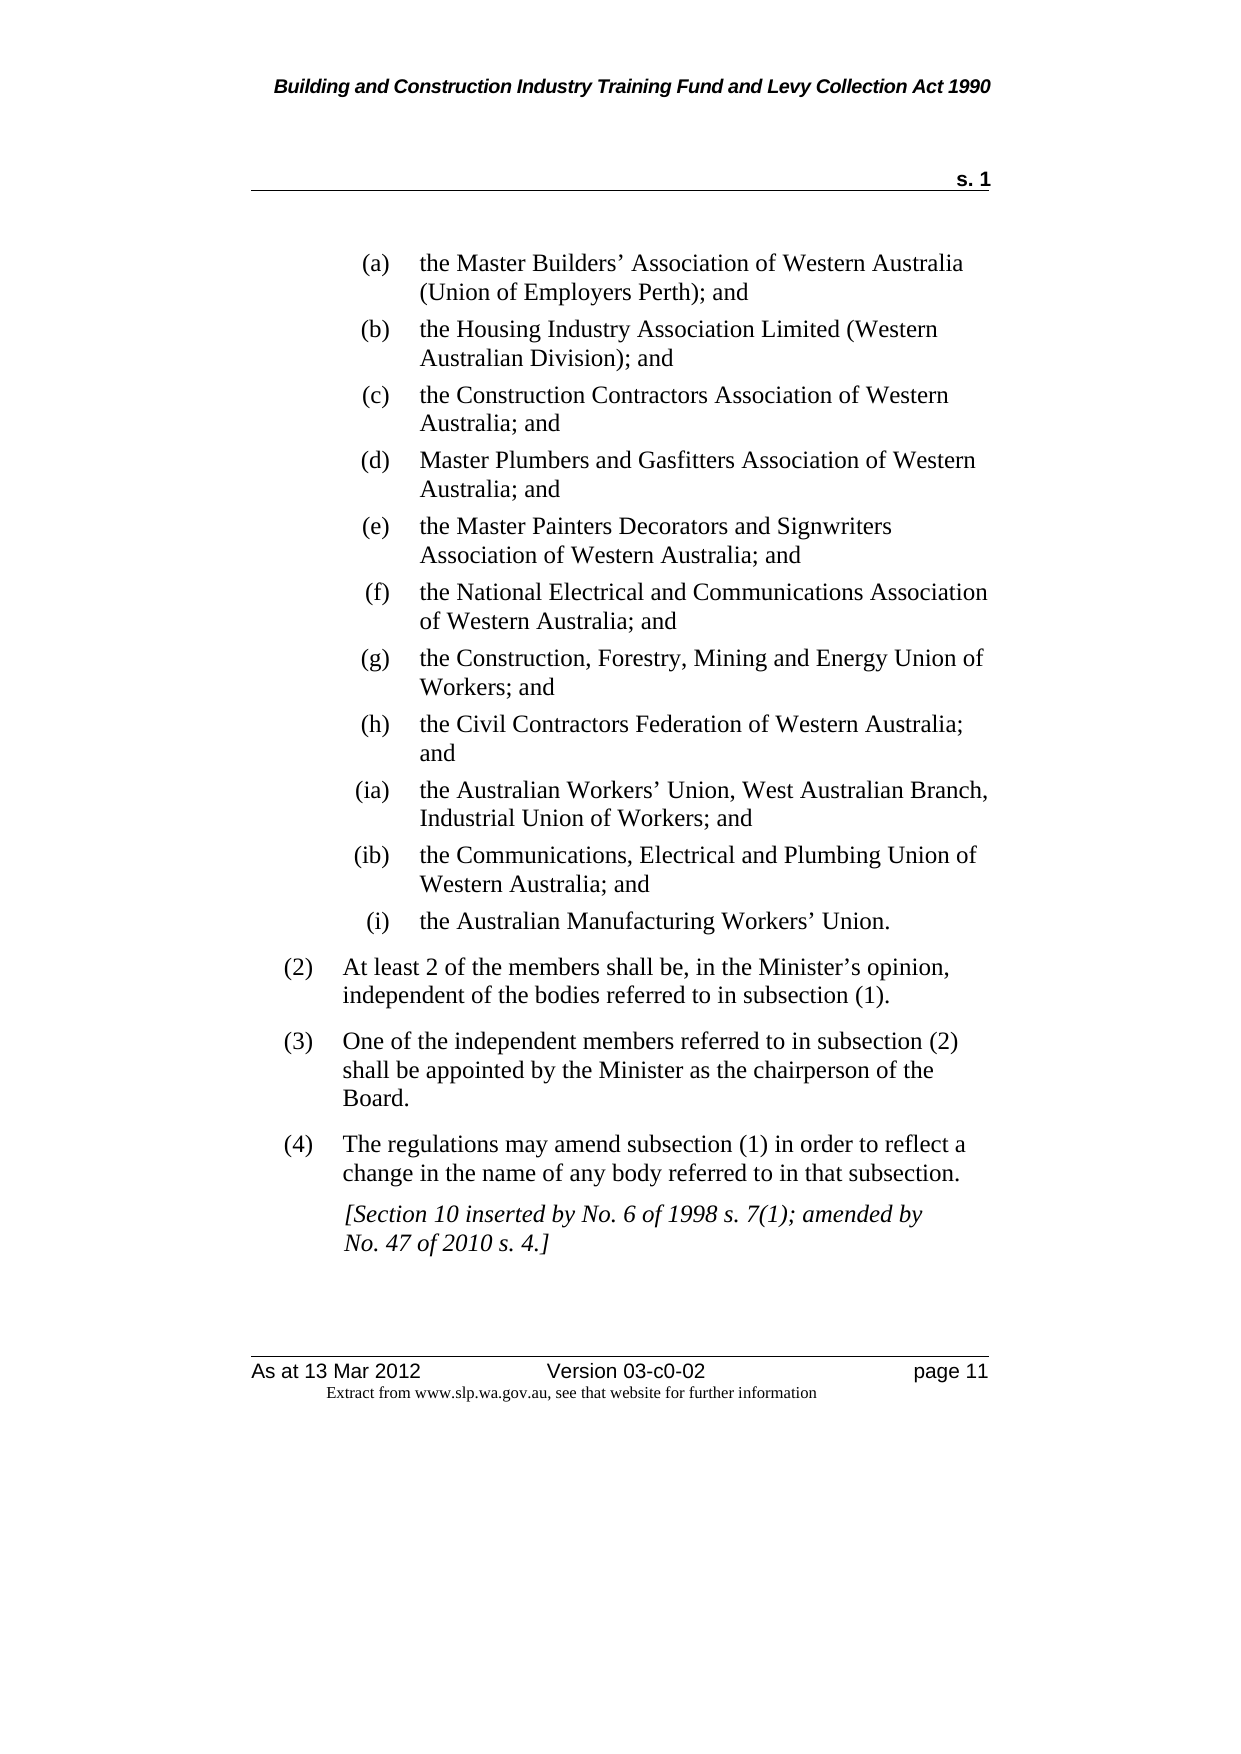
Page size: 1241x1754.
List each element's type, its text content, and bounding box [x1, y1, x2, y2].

text (4) The regulations may amend subsection (1) in order to reflect a change in the name of any body referred to in that subsection. [251, 1129, 989, 1186]
text (b) the Housing Industry Association Limited (Western Australian Division); and [251, 314, 989, 371]
text (d) Master Plumbers and Gasfitters Association of ; and [251, 446, 989, 503]
text (e) the Master Painters Decorators and Signwriters Association of ; and [251, 511, 989, 569]
text (g) the Construction, Forestry, Mining and Energy of Workers; and [251, 643, 989, 701]
text (c) the Construction Contractors Association of ; and [251, 380, 989, 437]
text (a) the Master Builders’ Association of (Union of Employers ); and [251, 248, 989, 306]
text (f) the National Electrical and Communications Association of ; and [251, 577, 989, 635]
text (h) the Civil Contractors Federation of ; and [251, 709, 989, 766]
text (ia) the Australian Workers’ , West Australian Branch, Industrial Union of Workers; and [251, 775, 989, 832]
text (2) At least 2 of the members shall be, in the Minister’s opinion, independent of the bodies referred to in subsection (1). [251, 952, 989, 1009]
text (i) the Australian Manufacturing Workers’ . [251, 906, 989, 935]
text [Section 10 inserted by No. 6 of 1998 s. 7(1); amended by No. 47 of 2010 s. 4.] [251, 1199, 989, 1256]
text (ib) the Communications, Electrical and Plumbing Union of Western Australia; and [251, 841, 989, 898]
text (3) One of the independent members referred to in subsection (2) shall be appointed by the Minister as the chairperson of the Board. [251, 1026, 989, 1112]
